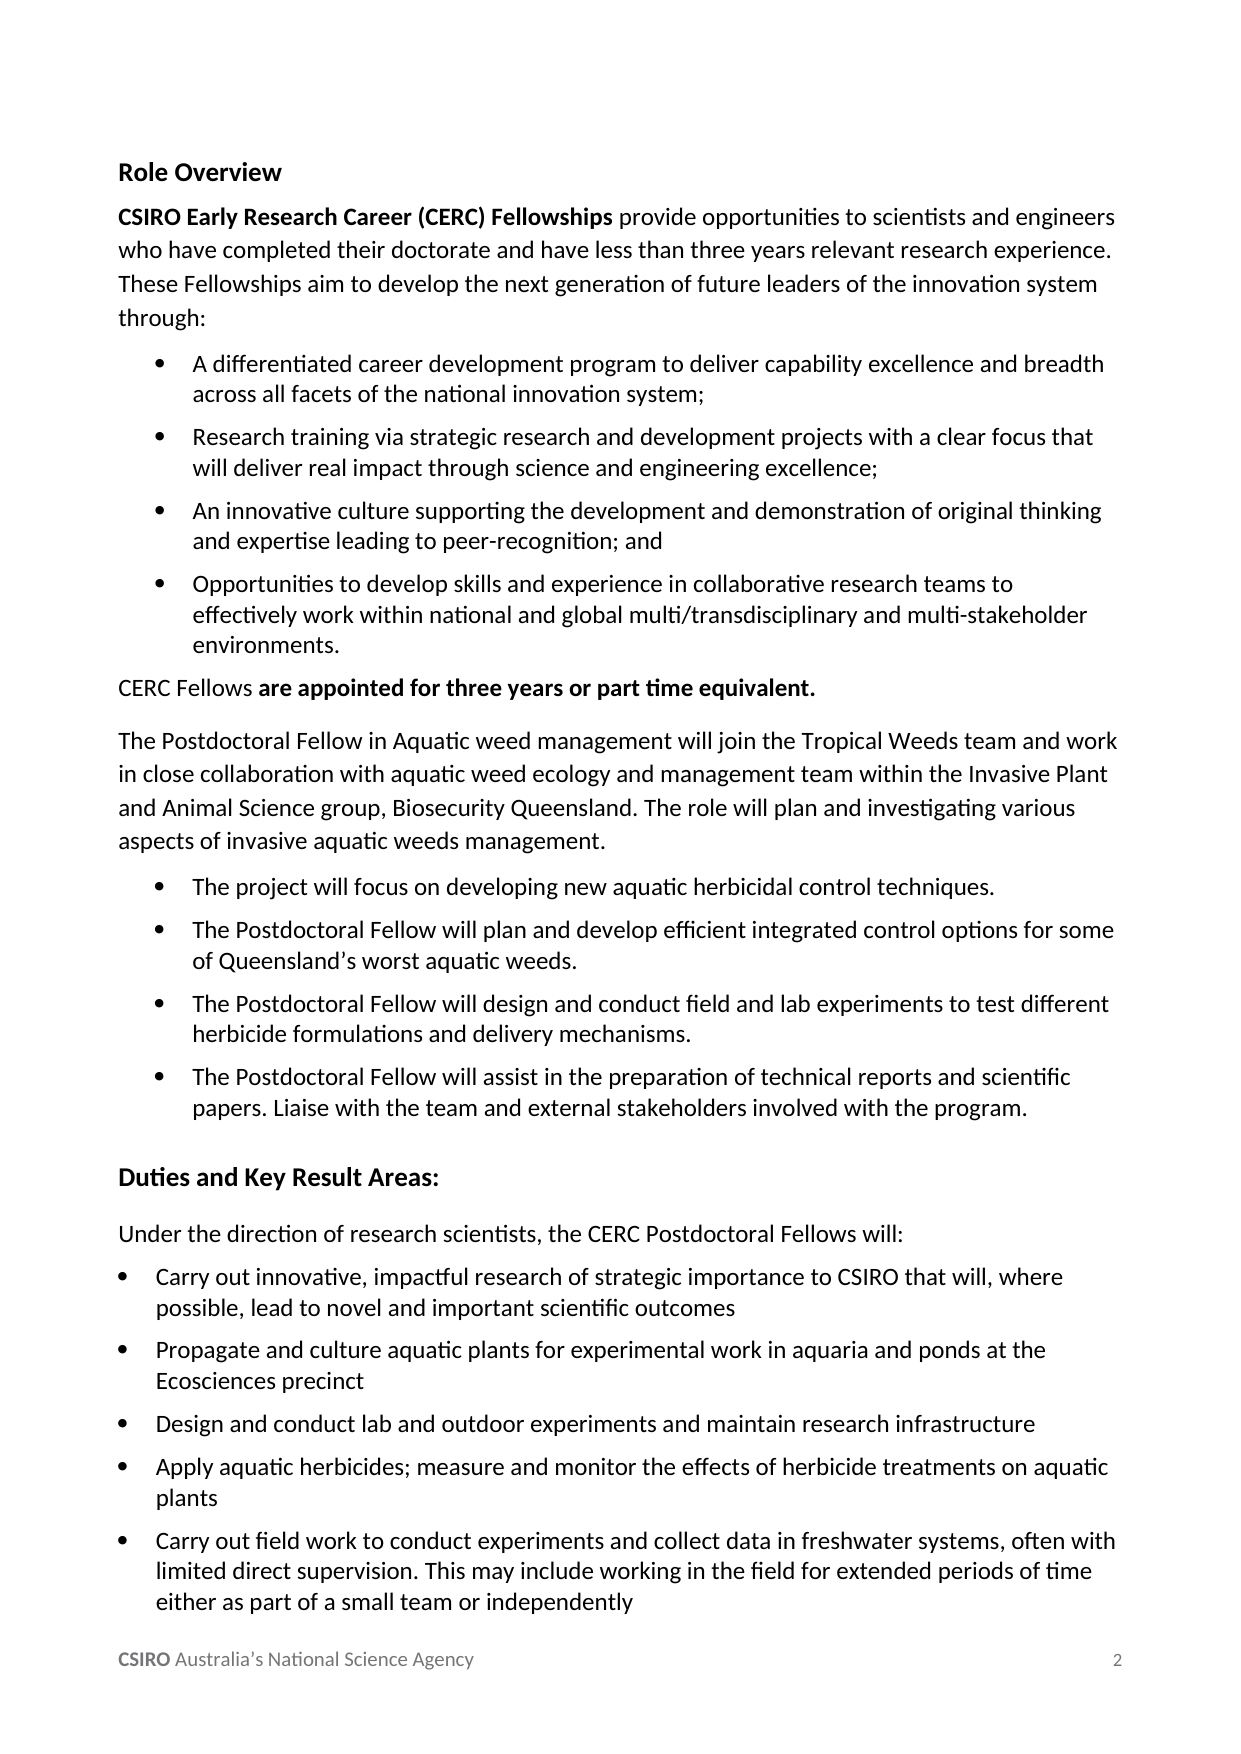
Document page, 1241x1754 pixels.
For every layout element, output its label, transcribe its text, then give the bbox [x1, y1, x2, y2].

list The Postdoctoral Fellow will plan and develop efficient integrated control options for some of Queensland’s worst aquatic weeds. [155, 914, 1122, 976]
text Under the direction of research scientists, the CERC Postdoctoral Fellows will: [118, 1218, 1122, 1249]
text CSIRO Early Research Career (CERC) Fellowships provide opportunities to scientists and engineers who have completed their doctorate and have less than three years relevant research experience. These Fellowships aim to develop the next generation of future leaders of the innovation system through: [118, 201, 1122, 332]
list Research training via strategic research and development projects with a clear focus that will deliver real impact through science and engineering excellence; [155, 421, 1122, 482]
list Design and conduct lab and outdoor experiments and maintain research infrastructure [118, 1408, 1122, 1439]
text CERC Fellows are appointed for three years or part time equivalent. [118, 672, 1122, 703]
list Propagate and culture aquatic plants for experimental work in aquaria and ponds at the Ecosciences precinct [118, 1335, 1122, 1396]
list A differentiated career development program to deliver capability excellence and breadth across all facets of the national innovation system; [155, 348, 1122, 409]
list The Postdoctoral Fellow will design and conduct field and lab experiments to test different herbicide formulations and delivery mechanisms. [155, 988, 1122, 1049]
text The Postdoctoral Fellow in Aquatic weed management will join the Tropical Weeds team and work in close collaboration with aquatic weed ecology and management team within the Invasive Plant and Animal Science group, Biosecurity Queensland. The role will plan and investigating various aspects of invasive aquatic weeds management. [118, 725, 1122, 856]
list Carry out field work to conduct experiments and collect data in freshwater systems, often with limited direct supervision. This may include working in the field for extended periods of time either as part of a small team or independently [118, 1525, 1122, 1616]
list An innovative culture supporting the development and demonstration of original thinking and expertise leading to peer-recognition; and [155, 495, 1122, 556]
list Apply aquatic herbicides; measure and monitor the effects of herbicide treatments on aquatic plants [118, 1451, 1122, 1512]
list The project will focus on developing new aquatic herbicidal control techniques. [155, 871, 1122, 902]
subtitle Duties and Key Result Areas: [118, 1160, 1122, 1193]
subtitle Role Overview [118, 156, 1122, 189]
list Opportunities to develop skills and experience in collaborative research teams to effectively work within national and global multi/transdisciplinary and multi-stakeholder environments. [155, 568, 1122, 660]
list Carry out innovative, impactful research of strategic importance to CSIRO that will, where possible, lead to novel and important scientific outcomes [118, 1261, 1122, 1322]
list The Postdoctoral Fellow will assist in the preparation of technical reports and scientific papers. Liaise with the team and external stakeholders involved with the program. [155, 1062, 1122, 1123]
